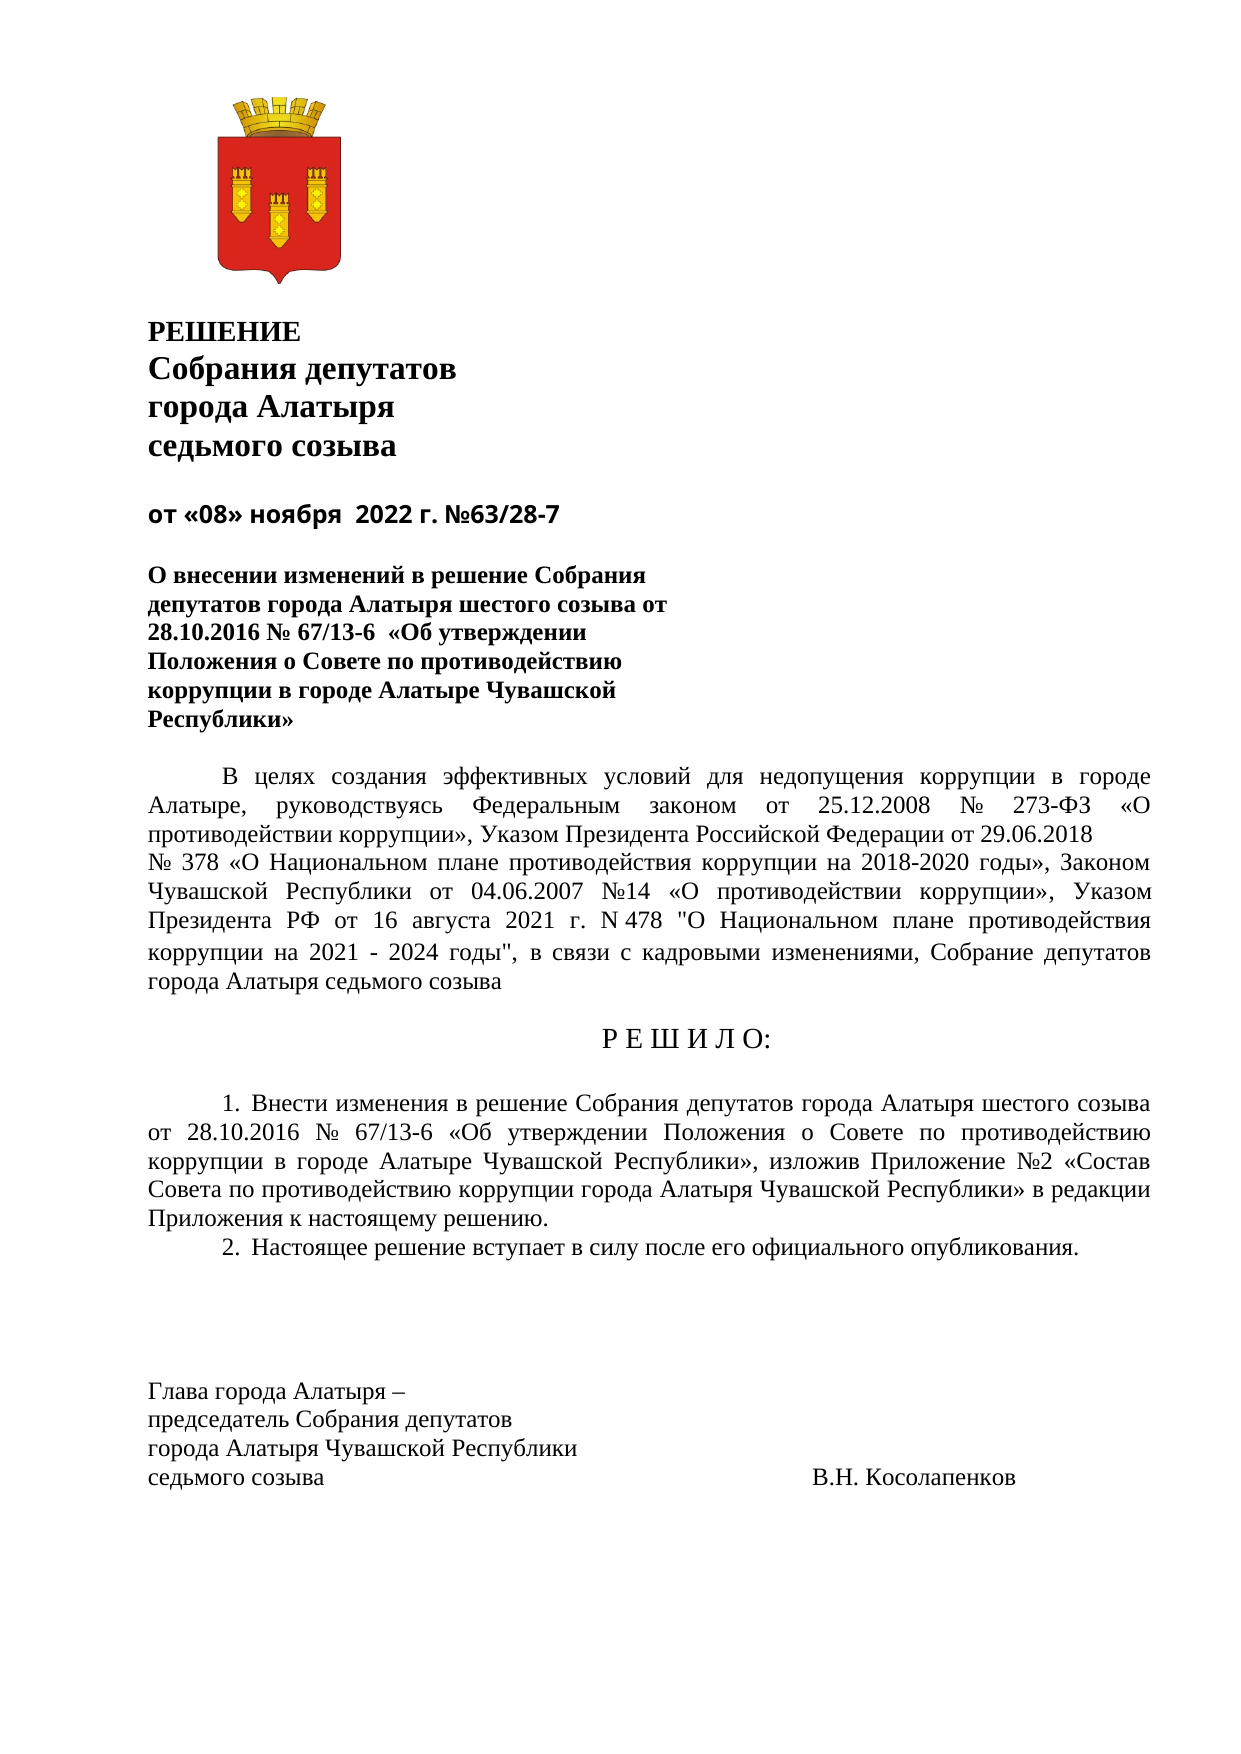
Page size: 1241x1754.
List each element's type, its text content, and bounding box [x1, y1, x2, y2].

subtitle РЕШЕНИЕ [148, 314, 1152, 348]
text № 378 «О Национальном плане противодействия коррупции на 2018-2020 годы», Законом Чувашской Республики от 04.06.2007 №14 «О противодействии коррупции», Указом Президента РФ от 16 августа 2021 г. N 478 "О Национальном плане противодействия коррупции на 2021 - 2024 годы", в связи с кадровыми изменениями, Собрание депутатов города Алатыря седьмого созыва [148, 847, 1152, 995]
list Внести изменения в решение Собрания депутатов города Алатыря шестого созыва от 28.10.2016 № 67/13-6 «Об утверждении Положения о Совете по противодействию коррупции в городе Алатыре Чувашской Республики», изложив Приложение №2 «Состав Совета по противодействию коррупции города Алатыря Чувашской Республики» в редакции Приложения к настоящему решению. [148, 1088, 1152, 1232]
text Р Е Ш И Л О: [148, 1021, 1152, 1055]
list Настоящее решение вступает в силу после его официального опубликования. [148, 1232, 1152, 1261]
text города Алатыря Чувашской Республики [148, 1433, 1152, 1462]
subtitle седьмого созыва [148, 425, 1152, 463]
text В целях создания эффективных условий для недопущения коррупции в городе Алатыре, руководствуясь Федеральным законом от 25.12.2008 № 273-ФЗ «О противодействии коррупции», Указом Президента Российской Федерации от 29.06.2018 [148, 761, 1152, 847]
text седьмого созыва В.Н. Косолапенков [148, 1462, 1152, 1491]
text города Алатыря [148, 386, 1152, 425]
text от «08» ноября 2022 г. №63/28-7 [148, 497, 1152, 531]
picture [217, 97, 341, 282]
text Собрания депутатов [148, 348, 1152, 386]
text председатель Собрания депутатов [148, 1404, 1152, 1433]
table_header О внесении изменений в решение Собрания депутатов города Алатыря шестого созыва от 28.10.2016 № 67/13-6 «Об утверждении Положения о Совете по противодействию коррупции в городе Алатыре Чувашской Республики» [136, 531, 679, 732]
text Глава города Алатыря – [148, 1376, 1152, 1404]
